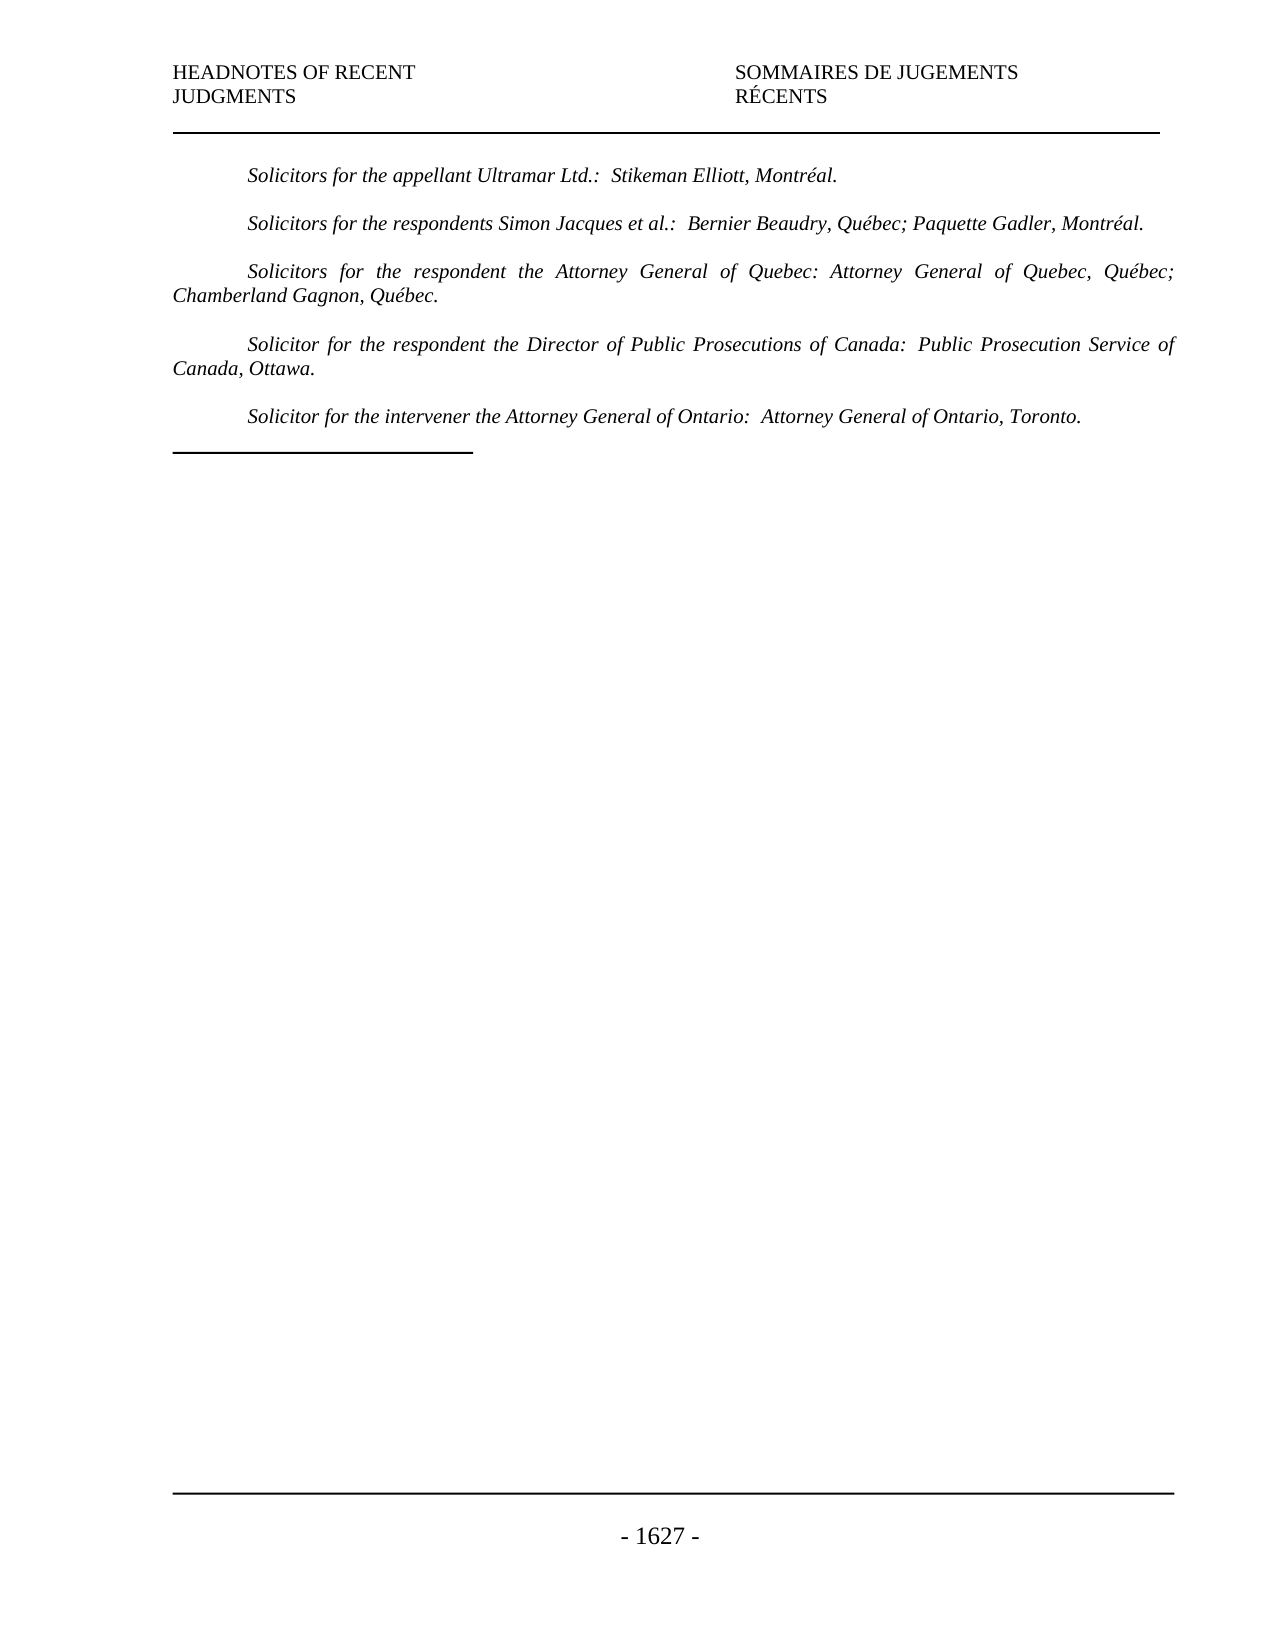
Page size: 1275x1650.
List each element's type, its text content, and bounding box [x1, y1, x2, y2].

text Solicitor for the respondent the Director of Public Prosecutions of Canada: Public Prosecution Service of Canada, Ottawa. [172, 331, 1174, 379]
text Solicitors for the respondent the Attorney General of Quebec: Attorney General of Quebec, Québec; Chamberland Gagnon, Québec. [172, 259, 1174, 307]
text Solicitor for the intervener the Attorney General of Ontario: Attorney General of Ontario, Toronto. [172, 404, 1174, 428]
text Solicitors for the appellant Ultramar Ltd.: Stikeman Elliott, Montréal. [172, 163, 1174, 187]
text Solicitors for the respondents Simon Jacques et al.: Bernier Beaudry, Québec; Paquette Gadler, Montréal. [172, 211, 1174, 235]
